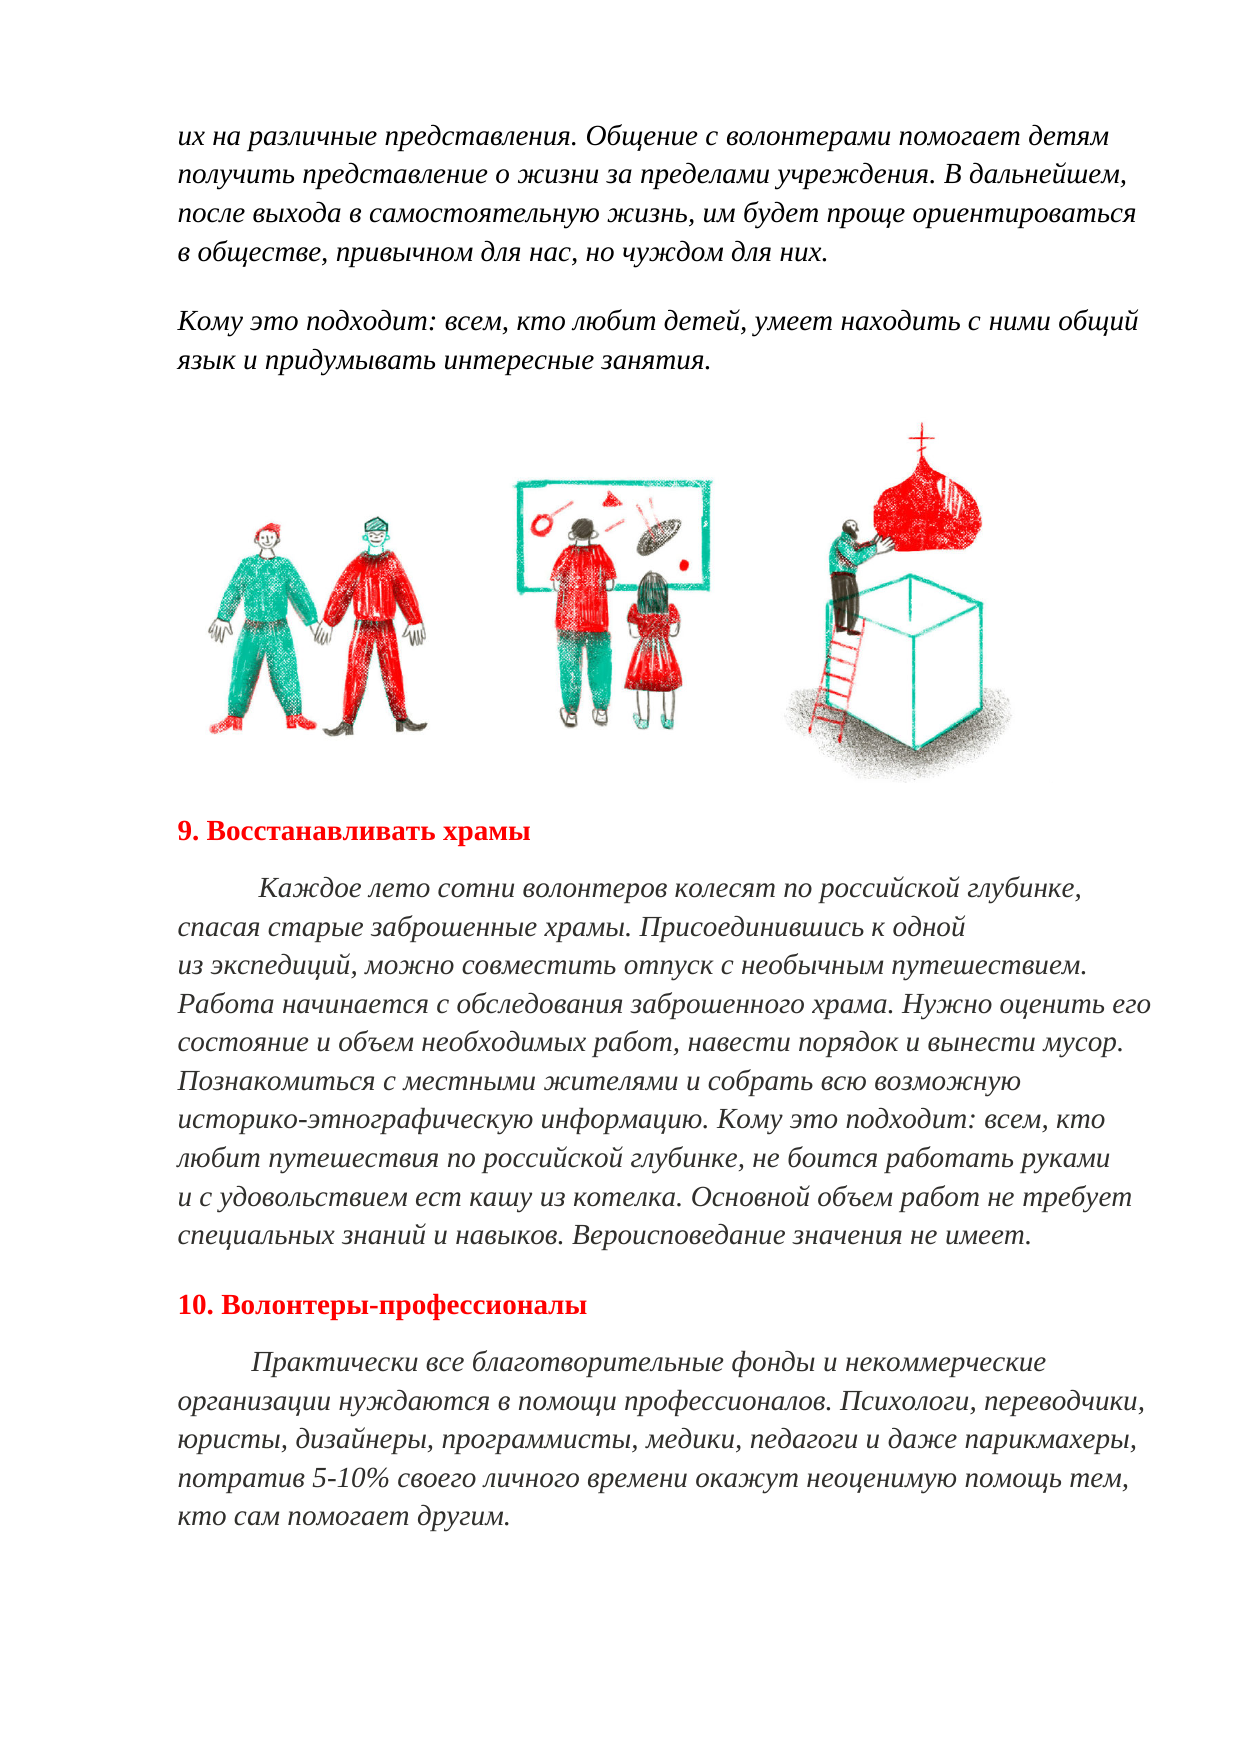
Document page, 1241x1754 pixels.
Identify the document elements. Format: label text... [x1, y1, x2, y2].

text Каждое лето сотни волонтеров колесят по российской глубинке, спасая старые заброшенные храмы. Присоединившись к одной из экспедиций, можно совместить отпуск с необычным путешествием. Работа начинается с обследования заброшенного храма. Нужно оценить его состояние и объем необходимых работ, навести порядок и вынести мусор. Познакомиться с местными жителями и собрать всю возможную историко-этнографическую информацию. Кому это подходит: всем, кто любит путешествия по российской глубинке, не боится работать руками и с удовольствием ест кашу из котелка. Основной объем работ не требует специальных знаний и навыков. Вероисповедание значения не имеет. [177, 870, 1152, 1251]
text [177, 118, 1152, 267]
text 10. Волонтеры-профессионалы [177, 1287, 1152, 1321]
picture [177, 411, 1054, 783]
text 9. Восстанавливать храмы [177, 813, 1152, 847]
text Практически все благотворительные фонды и некоммерческие организации нуждаются в помощи профессионалов. Психологи, переводчики, юристы, дизайнеры, программисты, медики, педагоги и даже парикмахеры, потратив 5-10% своего личного времени окажут неоценимую помощь тем, кто сам помогает другим. [177, 1344, 1152, 1532]
text Кому это подходит: всем, кто любит детей, умеет находить с ними общий язык и придумывать интересные занятия. [177, 303, 1152, 376]
